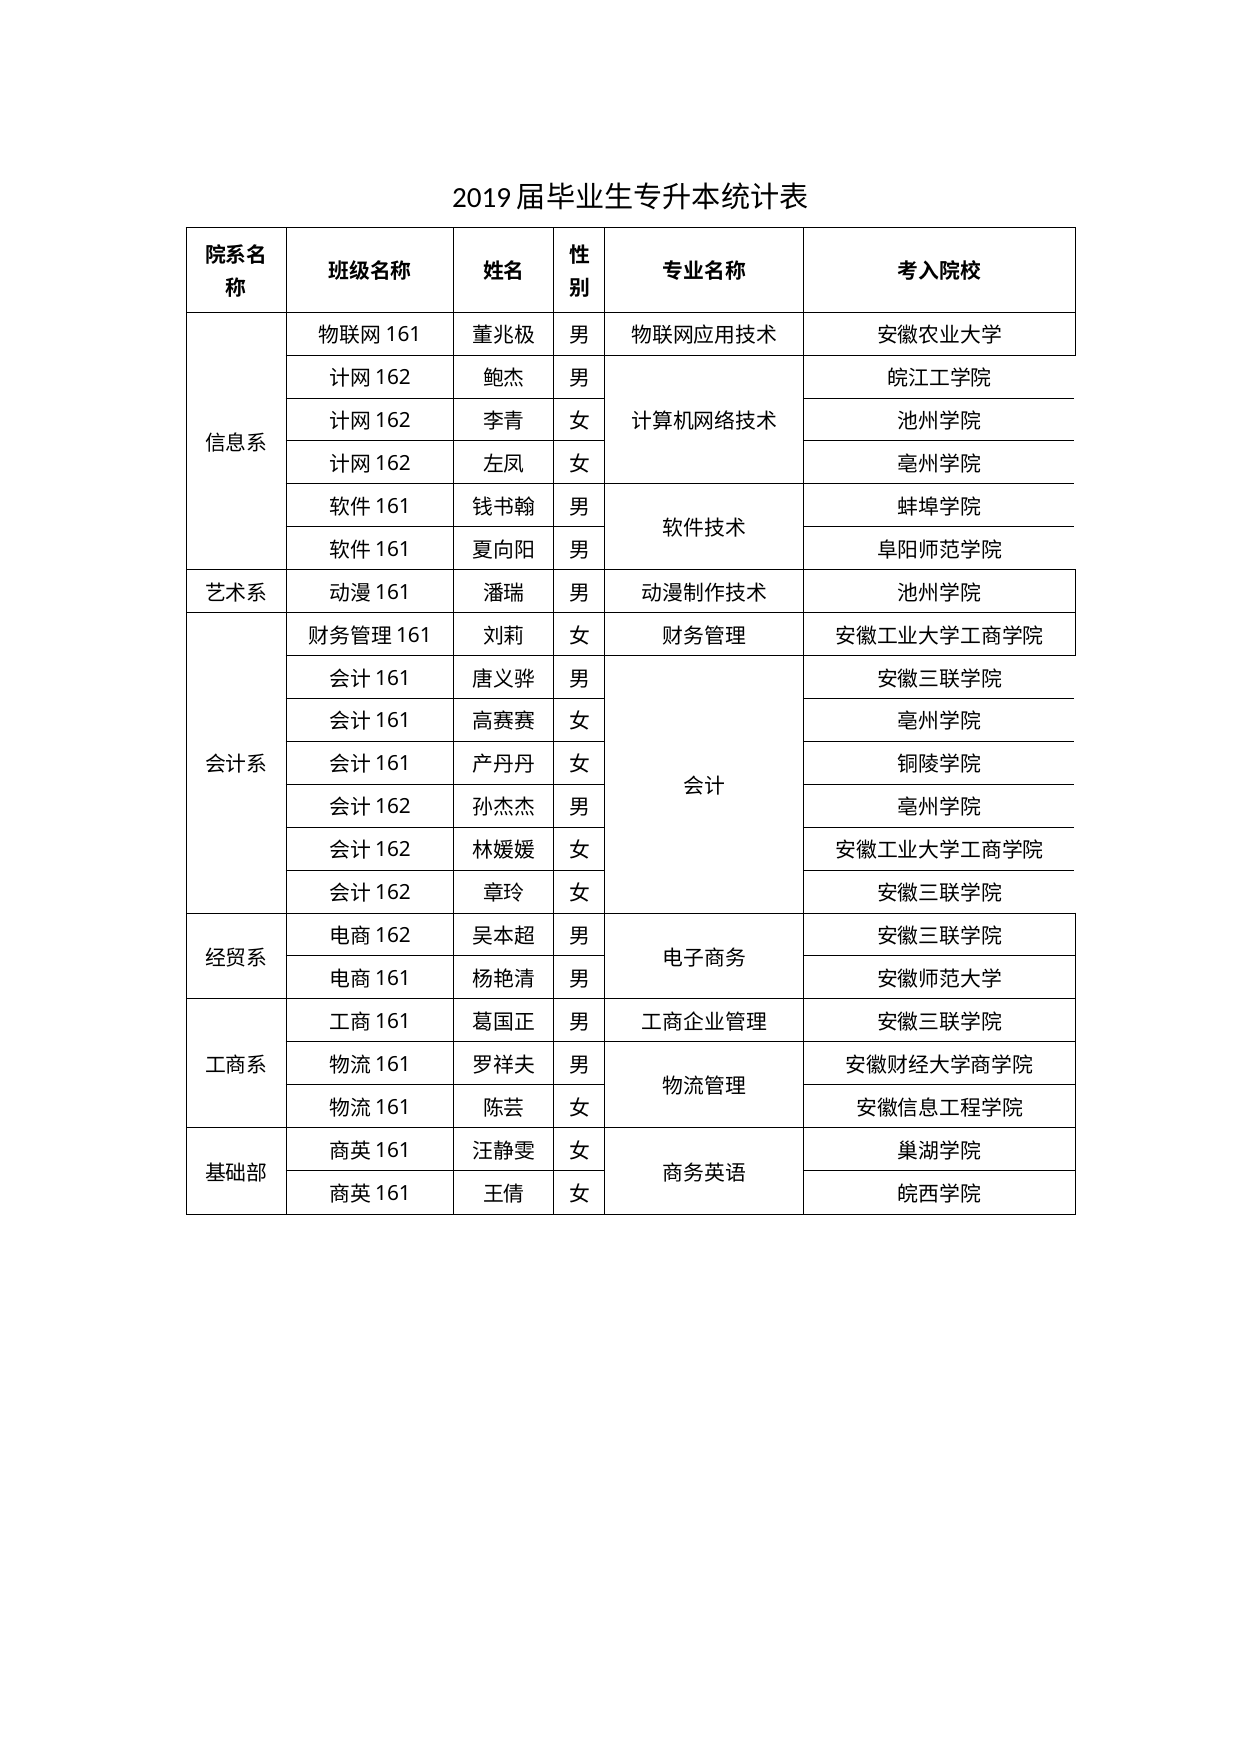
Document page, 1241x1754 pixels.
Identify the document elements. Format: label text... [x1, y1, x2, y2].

table_cell 商务英语 [605, 1128, 803, 1214]
table_cell 基础部 [187, 1128, 286, 1214]
table_cell 男 [554, 356, 604, 397]
table_cell 皖江工学院 [804, 356, 1075, 397]
table_cell 男 [554, 914, 604, 955]
table_cell 阜阳师范学院 [804, 526, 1075, 569]
table_cell 经贸系 [187, 914, 286, 998]
table_header 考入院校 [804, 228, 1075, 312]
table_cell 物流161 [287, 1042, 453, 1084]
table_cell 女 [554, 1128, 604, 1170]
table_cell 亳州学院 [804, 440, 1075, 483]
table_cell 会计161 [287, 656, 453, 698]
table_cell 男 [554, 785, 604, 827]
table_cell 女 [554, 699, 604, 741]
table_cell 安徽信息工程学院 [804, 1085, 1075, 1127]
table_cell 工商161 [287, 999, 453, 1041]
table_cell 亳州学院 [804, 784, 1075, 827]
table_cell 工商企业管理 [605, 999, 803, 1041]
list 2019届毕业生专升本统计表 [187, 162, 1053, 227]
table_cell 软件技术 [605, 484, 803, 569]
table_cell 物流管理 [605, 1042, 803, 1127]
table_cell 杨艳清 [454, 956, 553, 998]
table_cell 女 [554, 613, 604, 655]
table_cell 安徽农业大学 [804, 313, 1075, 354]
table_cell 铜陵学院 [804, 741, 1075, 784]
table_cell 计算机网络技术 [605, 356, 803, 483]
table_cell 男 [554, 313, 604, 354]
table_cell 物流161 [287, 1085, 453, 1127]
table_cell 动漫制作技术 [605, 570, 803, 612]
table_cell 艺术系 [187, 570, 286, 612]
table_cell 皖西学院 [804, 1171, 1075, 1214]
table_cell 安徽师范大学 [804, 956, 1075, 998]
table_cell 电商162 [287, 914, 453, 955]
table_cell 章玲 [454, 871, 553, 912]
table_cell 计网162 [287, 356, 453, 397]
table_cell 钱书翰 [454, 484, 553, 526]
table_cell 林媛媛 [454, 828, 553, 869]
table_cell 汪静雯 [454, 1128, 553, 1170]
table_cell 物联网161 [287, 313, 453, 354]
table_cell 软件161 [287, 484, 453, 526]
table_cell 鲍杰 [454, 356, 553, 397]
table_cell 男 [554, 956, 604, 998]
table_cell 财务管理 [605, 613, 803, 655]
table_cell 安徽工业大学工商学院 [804, 613, 1075, 655]
table_cell 安徽三联学院 [804, 870, 1075, 912]
table_cell 陈芸 [454, 1085, 553, 1127]
table_cell 罗祥夫 [454, 1042, 553, 1084]
table_cell 会计系 [187, 613, 286, 912]
table_cell 安徽三联学院 [804, 914, 1075, 955]
table_cell 池州学院 [804, 398, 1075, 440]
table_cell 会计161 [287, 699, 453, 741]
table_cell 产丹丹 [454, 742, 553, 784]
table_cell 孙杰杰 [454, 785, 553, 827]
table_cell 会计162 [287, 828, 453, 869]
table_cell 葛国正 [454, 999, 553, 1041]
table_cell 计网162 [287, 441, 453, 483]
table_cell 董兆极 [454, 313, 553, 354]
table_cell 安徽工业大学工商学院 [804, 827, 1075, 869]
table_cell 会计162 [287, 871, 453, 912]
table_cell 吴本超 [454, 914, 553, 955]
table_cell 男 [554, 527, 604, 569]
table_cell 安徽三联学院 [804, 656, 1075, 698]
table_cell 高赛赛 [454, 699, 553, 741]
table_cell 女 [554, 1171, 604, 1214]
table_cell 男 [554, 999, 604, 1041]
table_cell 信息系 [187, 313, 286, 569]
table_header 性别 [554, 228, 604, 312]
table_cell 蚌埠学院 [804, 483, 1075, 526]
table_header 姓名 [454, 228, 553, 312]
table_cell 巢湖学院 [804, 1128, 1075, 1170]
table_cell 计网162 [287, 399, 453, 440]
table_cell 左凤 [454, 441, 553, 483]
table_cell 夏向阳 [454, 527, 553, 569]
table_cell 王倩 [454, 1171, 553, 1214]
table_cell 李青 [454, 399, 553, 440]
table_cell 唐义骅 [454, 656, 553, 698]
table_cell 电商161 [287, 956, 453, 998]
table_cell 刘莉 [454, 613, 553, 655]
table_cell 动漫161 [287, 570, 453, 612]
table_cell 商英161 [287, 1171, 453, 1214]
table_cell 财务管理161 [287, 613, 453, 655]
table_cell 女 [554, 399, 604, 440]
table_cell 女 [554, 742, 604, 784]
table_cell 男 [554, 570, 604, 612]
table_cell 男 [554, 656, 604, 698]
table_cell 会计161 [287, 742, 453, 784]
table_cell 亳州学院 [804, 698, 1075, 741]
table_header 专业名称 [605, 228, 803, 312]
table_cell 女 [554, 441, 604, 483]
table_cell 女 [554, 871, 604, 912]
table_cell 物联网应用技术 [605, 313, 803, 354]
table_header 班级名称 [287, 228, 453, 312]
table_cell 商英161 [287, 1128, 453, 1170]
table_cell 会计 [605, 656, 803, 912]
table_cell 工商系 [187, 999, 286, 1127]
table_cell 会计162 [287, 785, 453, 827]
table_cell 安徽财经大学商学院 [804, 1042, 1075, 1084]
table_cell 女 [554, 828, 604, 869]
table_cell 女 [554, 1085, 604, 1127]
table_cell 男 [554, 484, 604, 526]
table_cell 池州学院 [804, 570, 1075, 612]
table_cell 软件161 [287, 527, 453, 569]
table_cell 潘瑞 [454, 570, 553, 612]
table_cell 电子商务 [605, 914, 803, 998]
table_header 院系名称 [187, 228, 286, 312]
table_cell 安徽三联学院 [804, 999, 1075, 1041]
table_cell 男 [554, 1042, 604, 1084]
